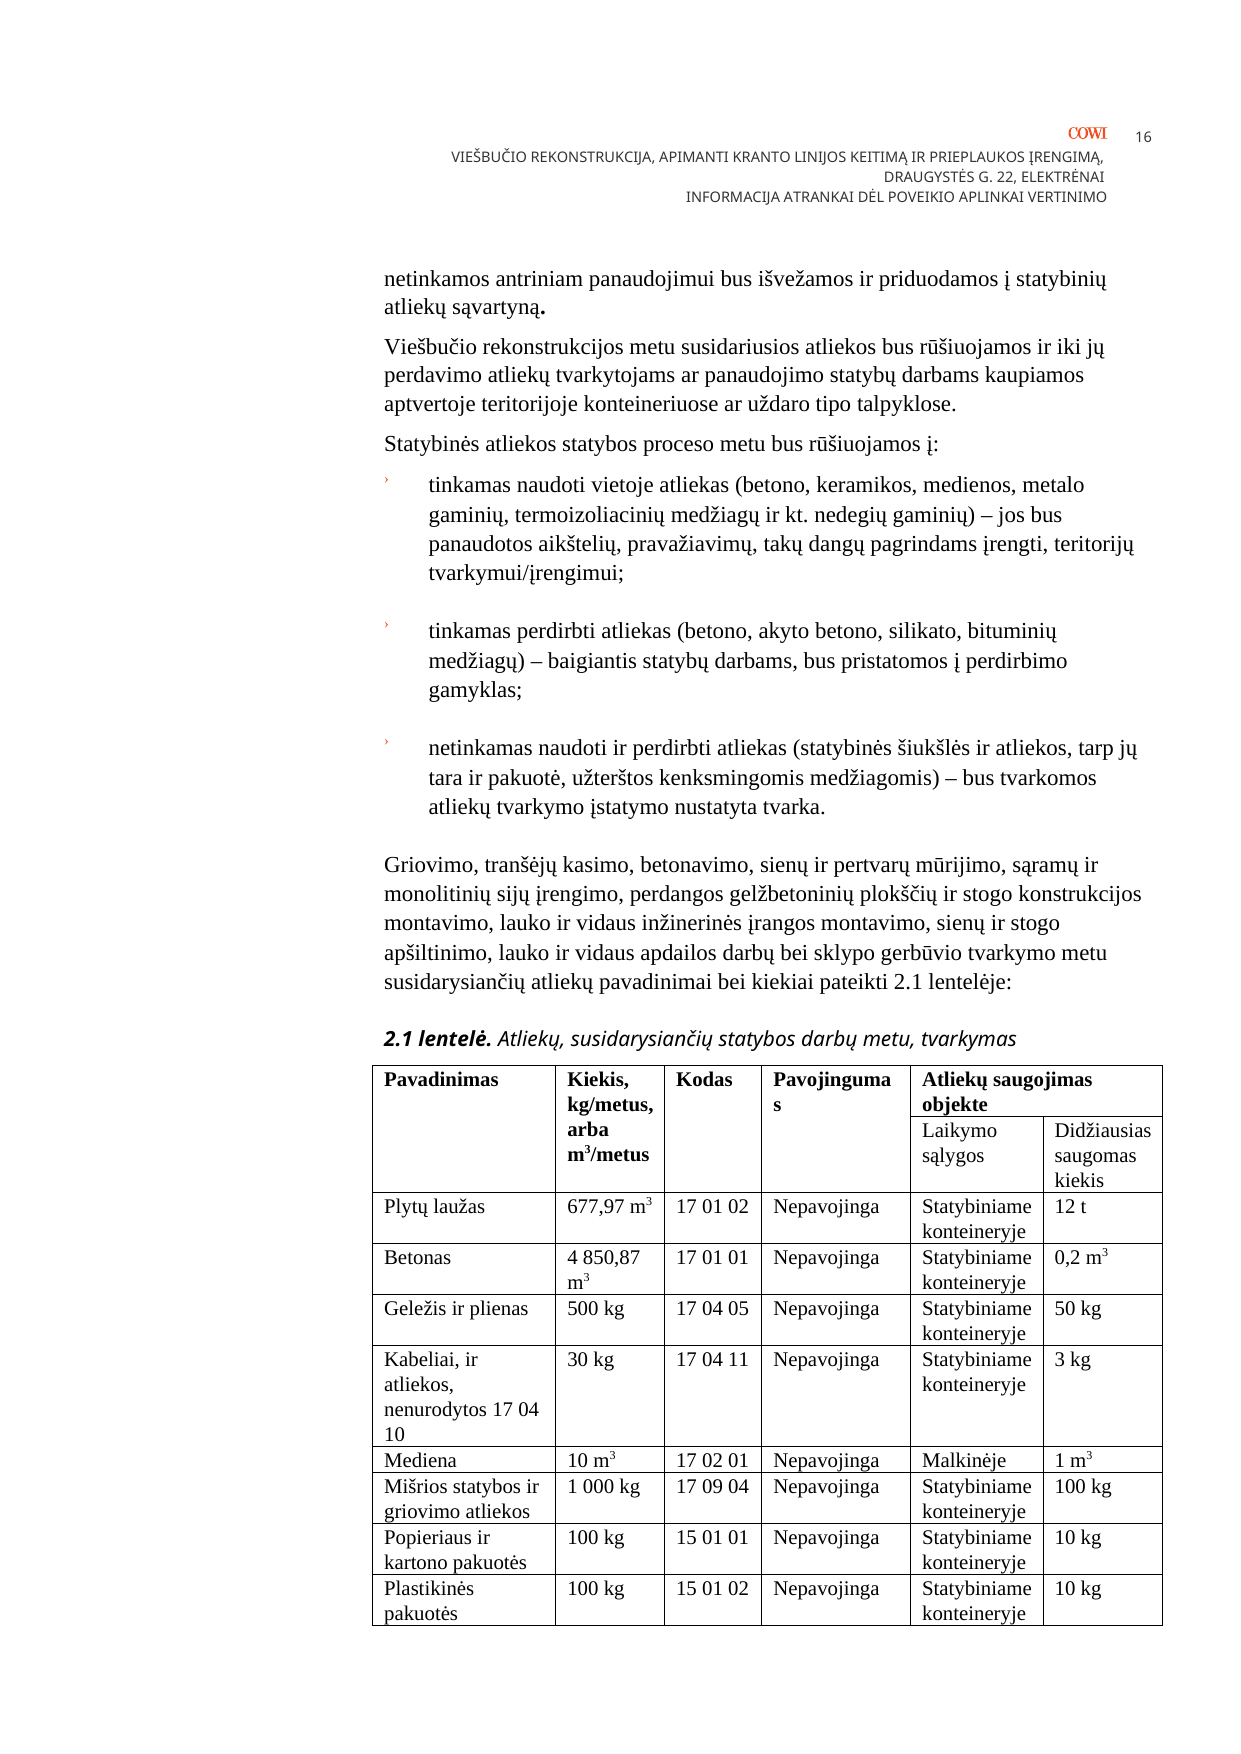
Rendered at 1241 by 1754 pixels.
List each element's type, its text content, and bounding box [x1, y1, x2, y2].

table_cell Statybiniame konteineryje [911, 1193, 1043, 1243]
table_cell Kabeliai, ir atliekos, nenurodytos 17 04 10 [373, 1346, 555, 1446]
list netinkamas naudoti ir perdirbti atliekas (statybinės šiukšlės ir atliekos, tarp jų tara ir pakuotė, užterštos kenksmingomis medžiagomis) – bus tvarkomos atliekų tvarkymo įstatymo nustatyta tvarka. [384, 732, 1152, 819]
table_cell Nepavojinga [762, 1193, 910, 1243]
table_cell 12 t [1044, 1193, 1162, 1243]
table_cell Statybiniame konteineryje [911, 1295, 1043, 1345]
table_cell 17 04 11 [665, 1346, 761, 1446]
table_header Kiekis, kg/metus, arba m3/metus [556, 1066, 664, 1192]
table_cell Nepavojinga [762, 1346, 910, 1446]
table_cell Mišrios statybos ir griovimo atliekos [373, 1473, 555, 1523]
table_cell Geležis ir plienas [373, 1295, 555, 1345]
table_cell Statybiniame konteineryje [911, 1346, 1043, 1446]
table_header Kodas [665, 1066, 761, 1192]
text Viešbučio rekonstrukcijos metu susidariusios atliekos bus rūšiuojamos ir iki jų perdavimo atliekų tvarkytojams ar panaudojimo statybų darbams kaupiamos aptvertoje teritorijoje konteineriuose ar uždaro tipo talpyklose. [384, 332, 1152, 416]
list 2.1 lentelė. Atliekų, susidarysiančių statybos darbų metu, tvarkymas [384, 1023, 1152, 1052]
table_cell 17 04 05 [665, 1295, 761, 1345]
table_header Pavadinimas [373, 1066, 555, 1192]
table_cell 17 02 01 [665, 1447, 761, 1472]
table_cell 1 000 kg [556, 1473, 664, 1523]
table_cell Nepavojinga [762, 1244, 910, 1294]
list tinkamas naudoti vietoje atliekas (betono, keramikos, medienos, metalo gaminių, termoizoliacinių medžiagų ir kt. nedegių gaminių) – jos bus panaudotos aikštelių, pravažiavimų, takų dangų pagrindams įrengti, teritorijų tvarkymui/įrengimui; [384, 469, 1152, 586]
table_cell Statybiniame konteineryje [911, 1524, 1043, 1574]
list Griovimo, tranšėjų kasimo, betonavimo, sienų ir pertvarų mūrijimo, sąramų ir monolitinių sijų įrengimo, perdangos gelžbetoninių plokščių ir stogo konstrukcijos montavimo, lauko ir vidaus inžinerinės įrangos montavimo, sienų ir stogo apšiltinimo, lauko ir vidaus apdailos darbų bei sklypo gerbūvio tvarkymo metu susidarysiančių atliekų pavadinimai bei kiekiai pateikti 2.1 lentelėje: [384, 848, 1152, 994]
table_cell 3 kg [1044, 1346, 1162, 1446]
table_cell 10 kg [1044, 1524, 1162, 1574]
table_cell 10 kg [1044, 1575, 1162, 1625]
table_cell 17 09 04 [665, 1473, 761, 1523]
table_cell 30 kg [556, 1346, 664, 1446]
table_cell 15 01 02 [665, 1575, 761, 1625]
table_cell Laikymo sąlygos [911, 1117, 1043, 1192]
table_cell 17 01 02 [665, 1193, 761, 1243]
table_cell 4 850,87 m3 [556, 1244, 664, 1294]
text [384, 263, 1152, 319]
table_cell 100 kg [556, 1524, 664, 1574]
text Statybinės atliekos statybos proceso metu bus rūšiuojamos į: [384, 428, 1152, 457]
table_cell Nepavojinga [762, 1473, 910, 1523]
table_header Pavojingumas [762, 1066, 910, 1192]
table_cell Mediena [373, 1447, 555, 1472]
table_cell 10 m3 [556, 1447, 664, 1472]
list tinkamas perdirbti atliekas (betono, akyto betono, silikato, bituminių medžiagų) – baigiantis statybų darbams, bus pristatomos į perdirbimo gamyklas; [384, 615, 1152, 702]
table_cell 50 kg [1044, 1295, 1162, 1345]
table_header Atliekų saugojimas objekte [911, 1066, 1162, 1116]
table_cell Statybiniame konteineryje [911, 1473, 1043, 1523]
table_cell Statybiniame konteineryje [911, 1244, 1043, 1294]
table_cell 677,97 m3 [556, 1193, 664, 1243]
table_cell 15 01 01 [665, 1524, 761, 1574]
table_cell Didžiausias saugomas kiekis [1044, 1117, 1162, 1192]
table_cell 100 kg [556, 1575, 664, 1625]
table_cell Popieriaus ir kartono pakuotės [373, 1524, 555, 1574]
table_cell 500 kg [556, 1295, 664, 1345]
table_cell Statybiniame konteineryje [911, 1575, 1043, 1625]
table_cell Plytų laužas [373, 1193, 555, 1243]
table_cell 17 01 01 [665, 1244, 761, 1294]
table_cell 1 m3 [1044, 1447, 1162, 1472]
table_cell Nepavojinga [762, 1295, 910, 1345]
table_cell 100 kg [1044, 1473, 1162, 1523]
table_cell Plastikinės pakuotės [373, 1575, 555, 1625]
table_cell Malkinėje [911, 1447, 1043, 1472]
table_cell Nepavojinga [762, 1447, 910, 1472]
table_cell 0,2 m3 [1044, 1244, 1162, 1294]
table_cell Betonas [373, 1244, 555, 1294]
table_cell Nepavojinga [762, 1524, 910, 1574]
table_cell Nepavojinga [762, 1575, 910, 1625]
